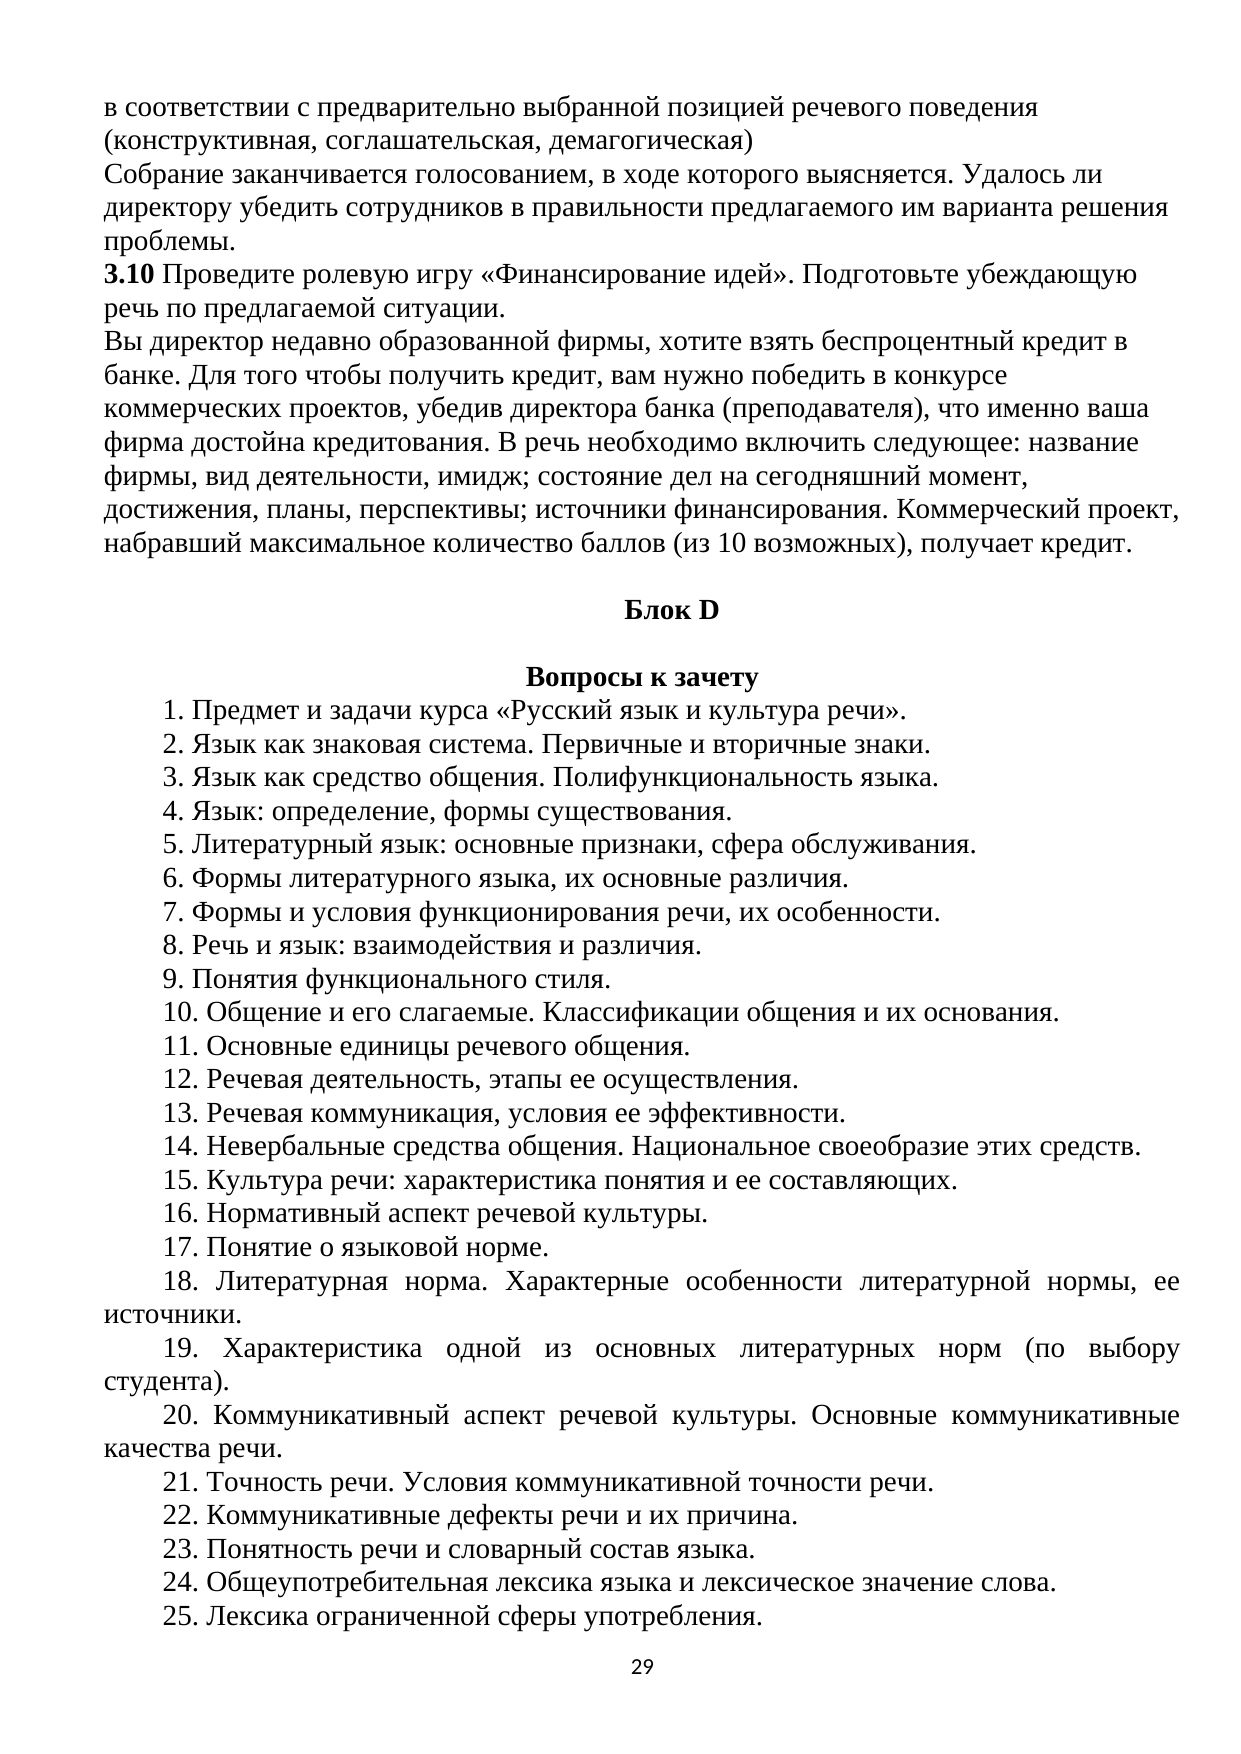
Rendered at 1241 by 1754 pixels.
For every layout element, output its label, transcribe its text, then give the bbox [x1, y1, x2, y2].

text 5. Литературный язык: основные признаки, сфера обслуживания. [103, 827, 1181, 860]
text Блок D [103, 592, 1181, 625]
text 11. Основные единицы речевого общения. [103, 1028, 1181, 1061]
text 25. Лексика ограниченной сферы употребления. [103, 1598, 1181, 1632]
text 2. Язык как знаковая система. Первичные и вторичные знаки. [103, 726, 1181, 759]
text 1. Предмет и задачи курса «Русский язык и культура речи». [103, 692, 1181, 726]
text 14. Невербальные средства общения. Национальное своеобразие этих средств. [103, 1128, 1181, 1162]
text Вопросы к зачету [103, 659, 1181, 692]
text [103, 89, 1181, 156]
text 7. Формы и условия функционирования речи, их особенности. [103, 894, 1181, 927]
text 18. Литературная норма. Характерные особенности литературной нормы, ее источники. [103, 1263, 1181, 1330]
text 17. Понятие о языковой норме. [103, 1229, 1181, 1263]
text 12. Речевая деятельность, этапы ее осуществления. [103, 1061, 1181, 1095]
text 15. Культура речи: характеристика понятия и ее составляющих. [103, 1162, 1181, 1196]
text 9. Понятия функционального стиля. [103, 961, 1181, 994]
text 3.10 Проведите ролевую игру «Финансирование идей». Подготовьте убеждающую речь по предлагаемой ситуации. [103, 256, 1181, 323]
text 20. Коммуникативный аспект речевой культуры. Основные коммуникативные качества речи. [103, 1397, 1181, 1464]
text 21. Точность речи. Условия коммуникативной точности речи. [103, 1464, 1181, 1497]
text 6. Формы литературного языка, их основные различия. [103, 860, 1181, 894]
text 23. Понятность речи и словарный состав языка. [103, 1531, 1181, 1564]
text Собрание заканчивается голосованием, в ходе которого выясняется. Удалось ли директору убедить сотрудников в правильности предлагаемого им варианта решения проблемы. [103, 156, 1181, 256]
text 4. Язык: определение, формы существования. [103, 793, 1181, 827]
text 13. Речевая коммуникация, условия ее эффективности. [103, 1095, 1181, 1128]
text 3. Язык как средство общения. Полифункциональность языка. [103, 759, 1181, 793]
text 22. Коммуникативные дефекты речи и их причина. [103, 1497, 1181, 1531]
text 16. Нормативный аспект речевой культуры. [103, 1196, 1181, 1229]
text 19. Характеристика одной из основных литературных норм (по выбору студента). [103, 1330, 1181, 1397]
text Вы директор недавно образованной фирмы, хотите взять беспроцентный кредит в банке. Для того чтобы получить кредит, вам нужно победить в конкурсе коммерческих проектов, убедив директора банка (преподавателя), что именно ваша фирма достойна кредитования. В речь необходимо включить следующее: название фирмы, вид деятельности, имидж; состояние дел на сегодняшний момент, достижения, планы, перспективы; источники финансирования. Коммерческий проект, набравший максимальное количество баллов (из 10 возможных), получает кредит. [103, 323, 1181, 558]
text 24. Общеупотребительная лексика языка и лексическое значение слова. [103, 1564, 1181, 1598]
text 10. Общение и его слагаемые. Классификации общения и их основания. [103, 994, 1181, 1028]
text 8. Речь и язык: взаимодействия и различия. [103, 927, 1181, 961]
